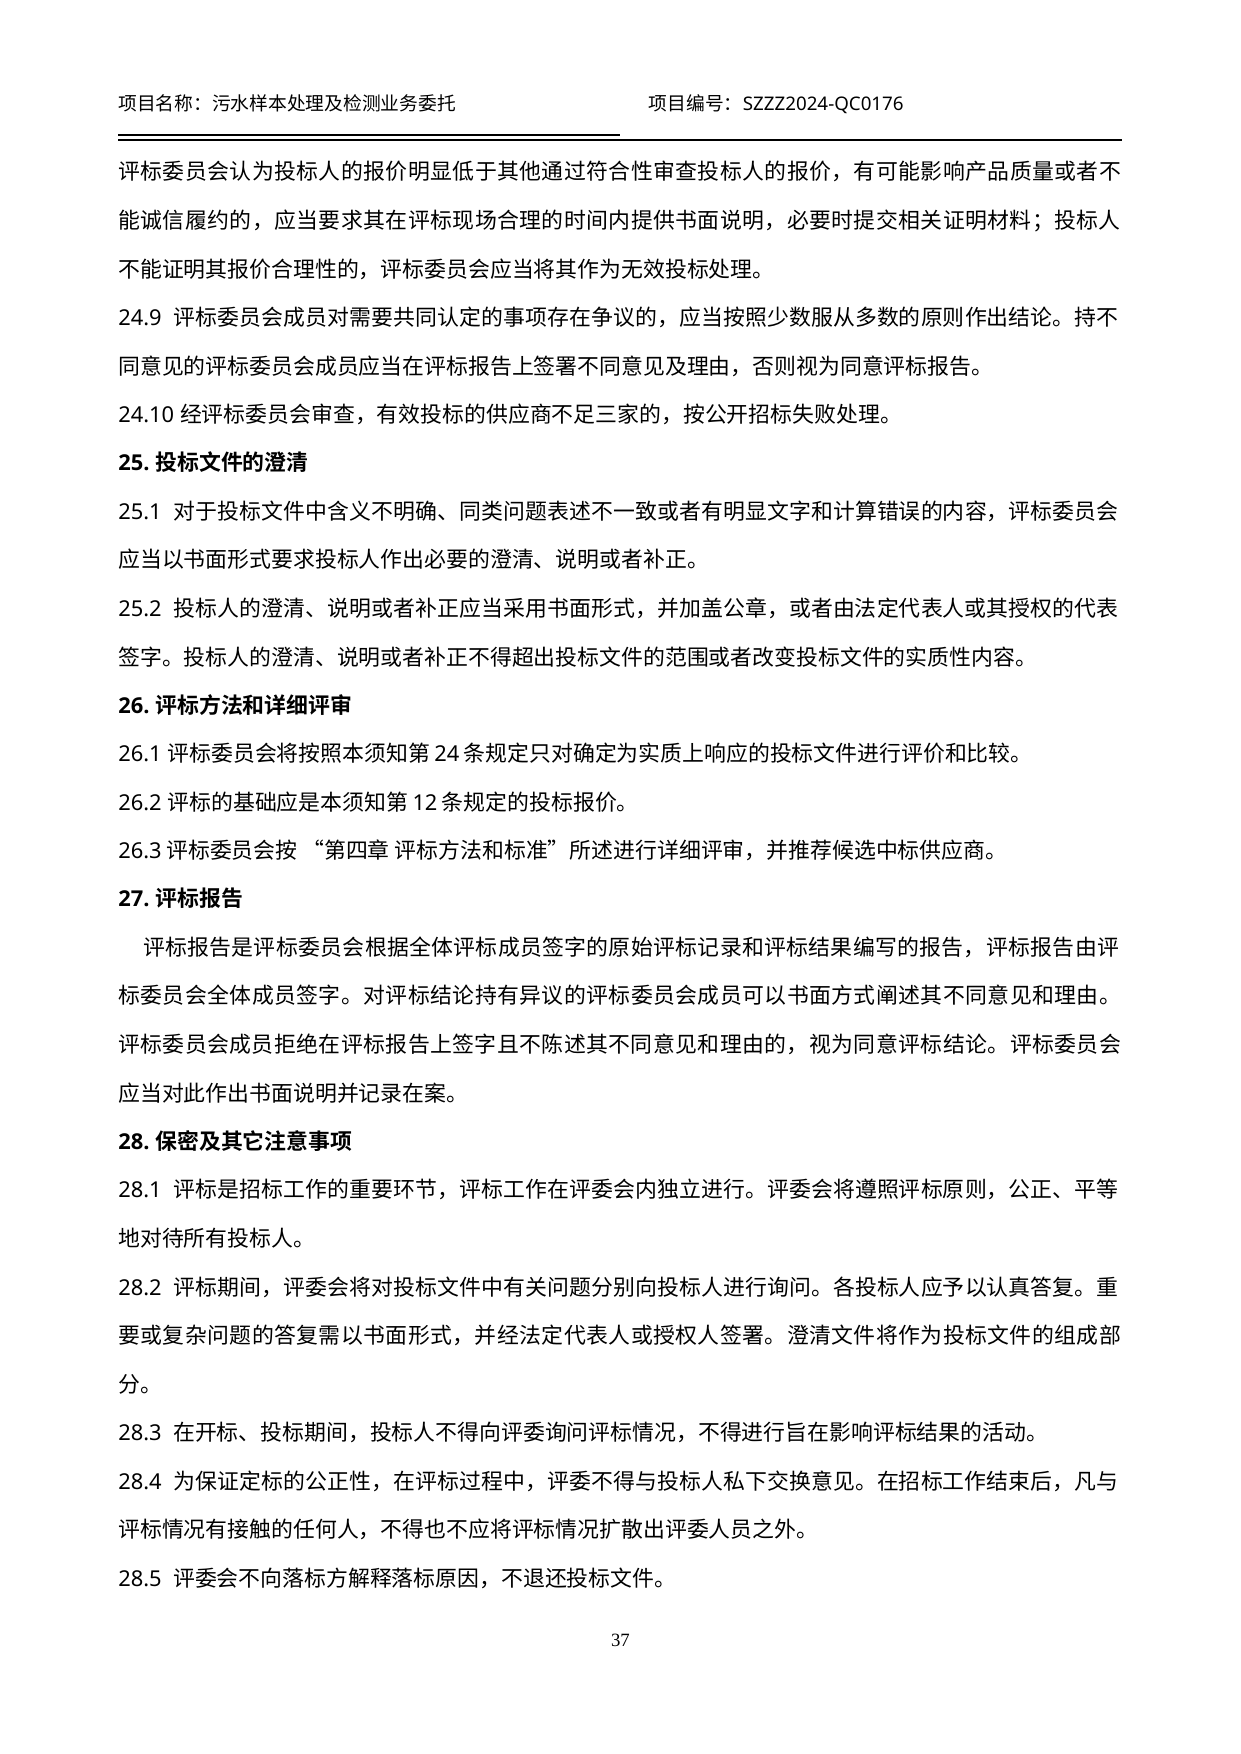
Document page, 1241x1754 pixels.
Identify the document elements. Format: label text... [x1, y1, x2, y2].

text 28. 保密及其它注意事项 [118, 1124, 1122, 1156]
text 26.3评标委员会按 “第四章 评标方法和标准”所述进行详细评审，并推荐候选中标供应商。 [118, 832, 1122, 865]
text 26.1 评标委员会将按照本须知第24条规定只对确定为实质上响应的投标文件进行评价和比较。 [118, 736, 1122, 768]
text 24.9 评标委员会成员对需要共同认定的事项存在争议的，应当按照少数服从多数的原则作出结论。持不同意见的评标委员会成员应当在评标报告上签署不同意见及理由，否则视为同意评标报告。 [118, 299, 1122, 381]
text 25.2 投标人的澄清、说明或者补正应当采用书面形式，并加盖公章，或者由法定代表人或其授权的代表签字。投标人的澄清、说明或者补正不得超出投标文件的范围或者改变投标文件的实质性内容。 [118, 590, 1122, 672]
text 28.1 评标是招标工作的重要环节，评标工作在评委会内独立进行。评委会将遵照评标原则，公正、平等地对待所有投标人。 [118, 1172, 1122, 1253]
text 评标报告是评标委员会根据全体评标成员签字的原始评标记录和评标结果编写的报告，评标报告由评标委员会全体成员签字。对评标结论持有异议的评标委员会成员可以书面方式阐述其不同意见和理由。评标委员会成员拒绝在评标报告上签字且不陈述其不同意见和理由的，视为同意评标结论。评标委员会应当对此作出书面说明并记录在案。 [118, 929, 1122, 1108]
text 25.1 对于投标文件中含义不明确、同类问题表述不一致或者有明显文字和计算错误的内容，评标委员会应当以书面形式要求投标人作出必要的澄清、说明或者补正。 [118, 493, 1122, 574]
text 26. 评标方法和详细评审 [118, 687, 1122, 720]
text 25. 投标文件的澄清 [118, 445, 1122, 477]
text 28.3 在开标、投标期间，投标人不得向评委询问评标情况，不得进行旨在影响评标结果的活动。 [118, 1415, 1122, 1447]
text 27. 评标报告 [118, 881, 1122, 913]
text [118, 154, 1122, 284]
text 26.2 评标的基础应是本须知第12条规定的投标报价。 [118, 784, 1122, 817]
text 28.2 评标期间，评委会将对投标文件中有关问题分别向投标人进行询问。各投标人应予以认真答复。重要或复杂问题的答复需以书面形式，并经法定代表人或授权人签署。澄清文件将作为投标文件的组成部分。 [118, 1269, 1122, 1399]
text 28.5 评委会不向落标方解释落标原因，不退还投标文件。 [118, 1560, 1122, 1593]
text 24.10 经评标委员会审查，有效投标的供应商不足三家的，按公开招标失败处理。 [118, 397, 1122, 429]
text 28.4 为保证定标的公正性，在评标过程中，评委不得与投标人私下交换意见。在招标工作结束后，凡与评标情况有接触的任何人，不得也不应将评标情况扩散出评委人员之外。 [118, 1463, 1122, 1544]
